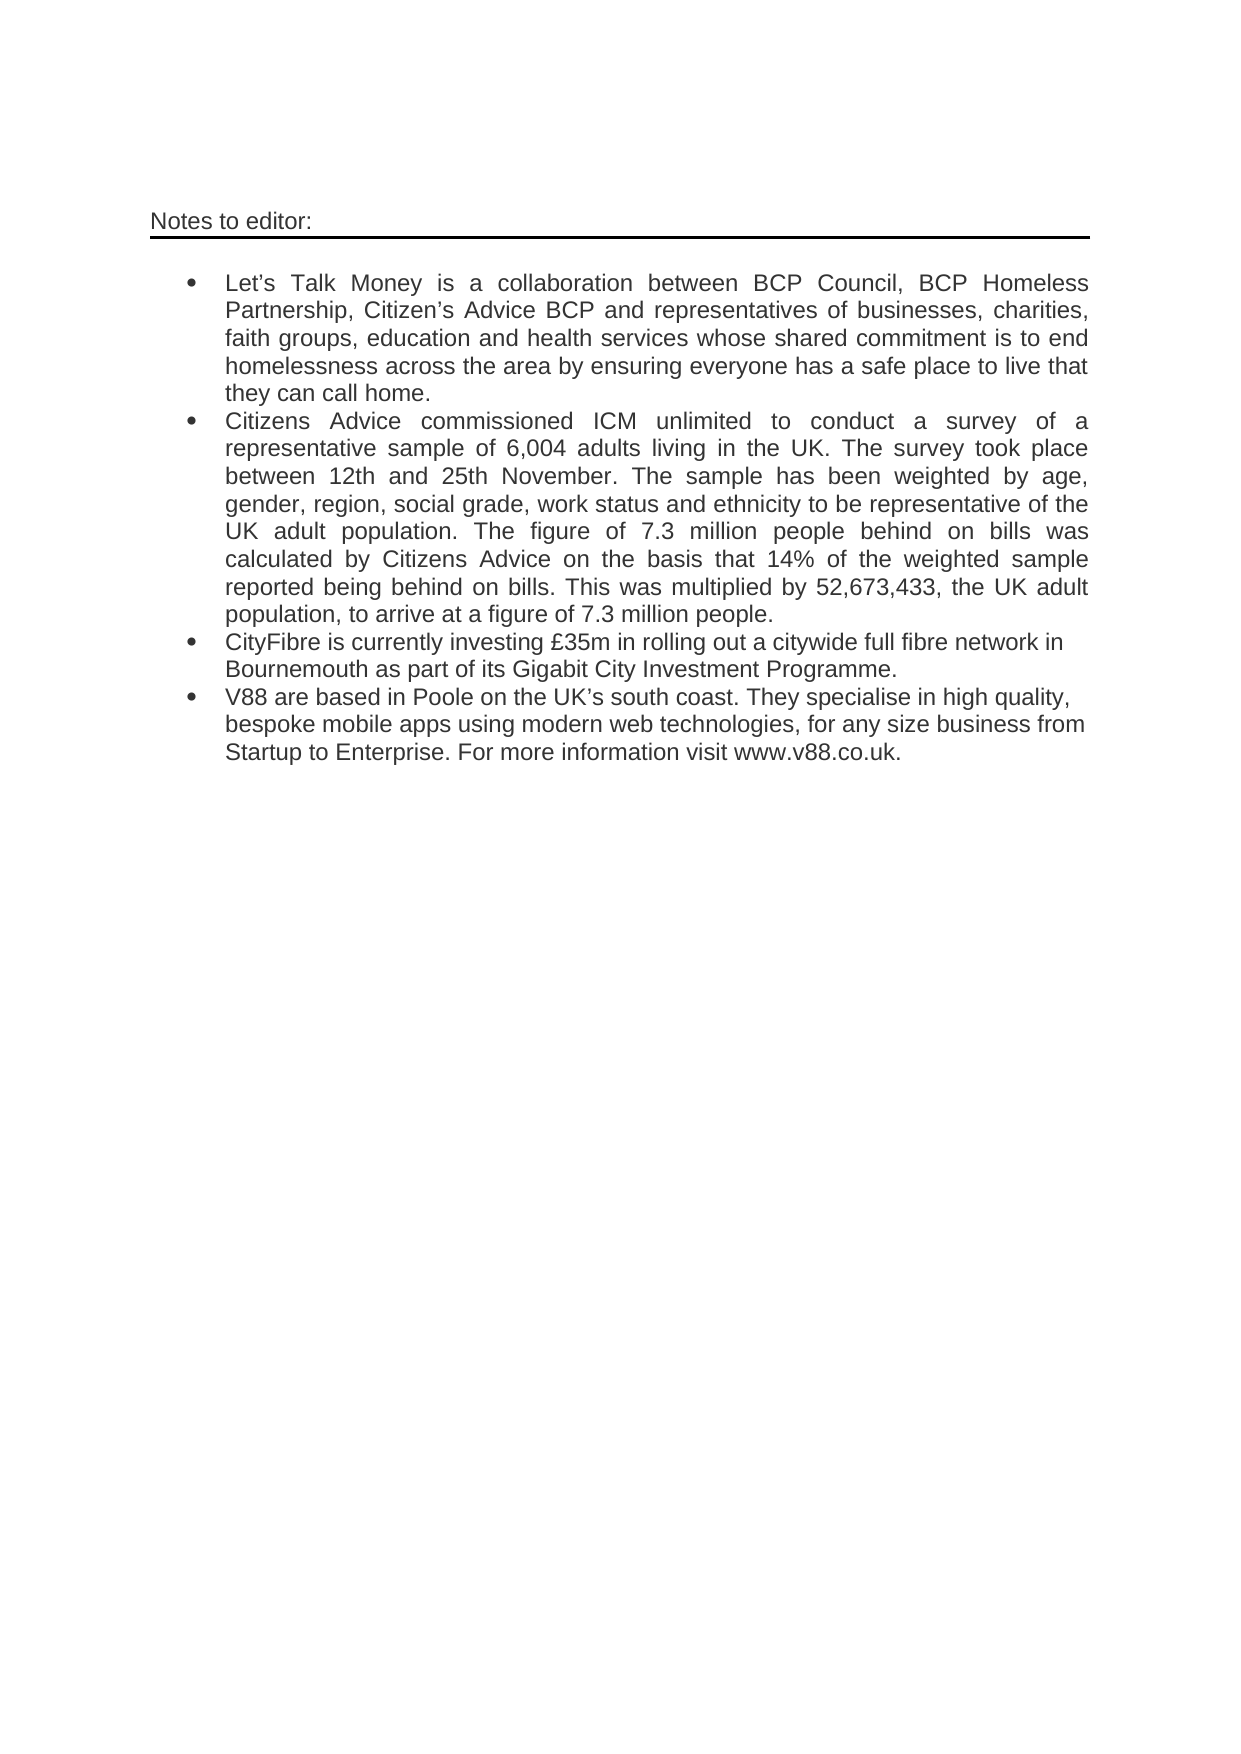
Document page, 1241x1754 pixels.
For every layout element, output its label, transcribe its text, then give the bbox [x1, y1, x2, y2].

list Let’s Talk Money is a collaboration between BCP Council, BCP Homeless Partnership, Citizen’s Advice BCP and representatives of businesses, charities, faith groups, education and health services whose shared commitment is to end homelessness across the area by ensuring everyone has a safe place to live that they can call home. [187, 269, 1090, 407]
list V88 are based in Poole on the UK’s south coast. They specialise in high quality, bespoke mobile apps using modern web technologies, for any size business from Startup to Enterprise. For more information visit www.v88.co.uk. [187, 683, 1090, 766]
list Citizens Advice commissioned ICM unlimited to conduct a survey of a representative sample of 6,004 adults living in the UK. The survey took place between 12th and 25th November. The sample has been weighted by age, gender, region, social grade, work status and ethnicity to be representative of the UK adult population. The figure of 7.3 million people behind on bills was calculated by Citizens Advice on the basis that 14% of the weighted sample reported being behind on bills. This was multiplied by 52,673,433, the UK adult population, to arrive at a figure of 7.3 million people. [187, 407, 1090, 628]
text Notes to editor: [150, 207, 1090, 236]
list CityFibre is currently investing £35m in rolling out a citywide full fibre network in Bournemouth as part of its Gigabit City Investment Programme. [187, 628, 1090, 683]
